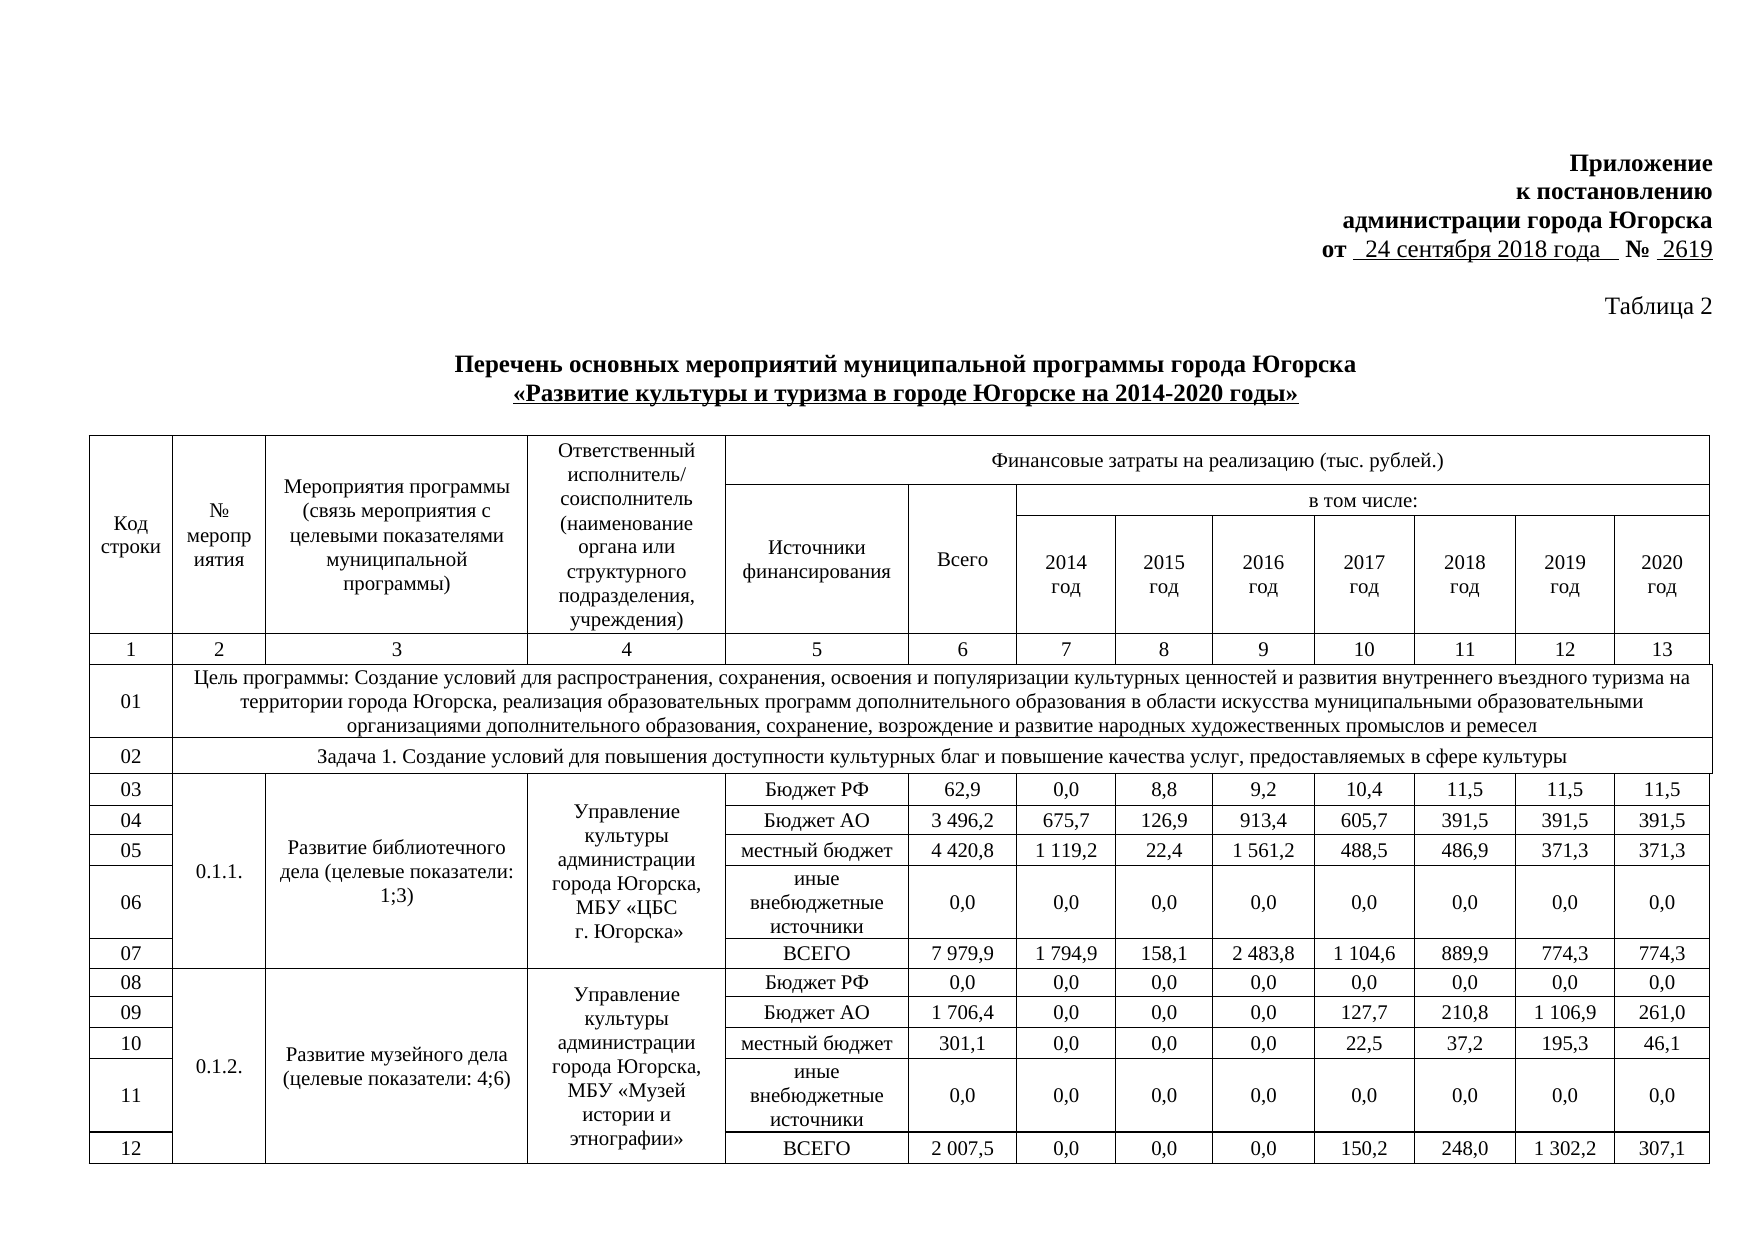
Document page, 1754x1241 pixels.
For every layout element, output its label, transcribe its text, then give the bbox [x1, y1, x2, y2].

table_cell Задача 1. Создание условий для повышения доступности культурных благ и повышение качества услуг, предоставляемых в сфере культуры [173, 738, 1712, 773]
table_cell ВСЕГО [726, 1133, 908, 1163]
table_cell 6 [909, 634, 1016, 664]
table_header Мероприятия программы (связь мероприятия с целевыми показателями муниципальной программы) [266, 436, 527, 633]
text к постановлению [89, 176, 1713, 205]
table_cell 07 [90, 939, 172, 968]
table_cell 2 483,8 [1213, 939, 1314, 968]
table_cell 0,0 [1315, 866, 1414, 938]
table_cell 2015 год [1116, 516, 1212, 633]
table_cell 0,0 [909, 969, 1016, 996]
table_cell 05 [90, 835, 172, 864]
table_cell 0,0 [1017, 1028, 1115, 1058]
table_cell 0,0 [1615, 969, 1709, 996]
table_cell 301,1 [909, 1028, 1016, 1058]
table_cell 10,4 [1315, 774, 1414, 804]
table_cell ВСЕГО [726, 939, 908, 968]
table_cell 774,3 [1516, 939, 1614, 968]
text от 24 сентября 2018 года № 2619 [89, 234, 1713, 263]
table_cell 7 979,9 [909, 939, 1016, 968]
table_cell 5 [726, 634, 908, 664]
table_cell 8,8 [1116, 774, 1212, 804]
table_cell 675,7 [1017, 806, 1115, 834]
table_cell 0,0 [1116, 866, 1212, 938]
table_cell 0,0 [1213, 866, 1314, 938]
table_cell Источники финансирования [726, 485, 908, 633]
table_cell 488,5 [1315, 835, 1414, 864]
table_cell 0,0 [1017, 1133, 1115, 1163]
table_cell 04 [90, 806, 172, 834]
table_cell 0,0 [1516, 969, 1614, 996]
table_cell 307,1 [1615, 1133, 1709, 1163]
table_header Финансовые затраты на реализацию (тыс. рублей.) [726, 436, 1709, 484]
text «Развитие культуры и туризма в городе Югорске на 2014-2020 годы» [98, 378, 1713, 406]
table_cell 8 [1116, 634, 1212, 664]
table_cell 46,1 [1615, 1028, 1709, 1058]
table_cell 0,0 [1116, 997, 1212, 1027]
table_cell 2016 год [1213, 516, 1314, 633]
table_cell 0,0 [1017, 866, 1115, 938]
table_cell иные внебюджетные источники [726, 866, 908, 938]
table_cell 22,4 [1116, 835, 1212, 864]
table_cell 0,0 [1116, 1059, 1212, 1131]
text Перечень основных мероприятий муниципальной программы города Югорска [98, 349, 1713, 378]
table_cell 22,5 [1315, 1028, 1414, 1058]
table_cell 62,9 [909, 774, 1016, 804]
table_cell 0,0 [1017, 1059, 1115, 1131]
table_cell 2 [173, 634, 265, 664]
table_cell 127,7 [1315, 997, 1414, 1027]
table_cell 210,8 [1415, 997, 1515, 1027]
table_cell иные внебюджетные источники [726, 1059, 908, 1131]
table_cell Цель программы: Создание условий для распространения, сохранения, освоения и популяризации культурных ценностей и развития внутреннего въездного туризма на территории города Югорска, реализация образовательных программ дополнительного образования в области искусства муниципальными образовательными организациями дополнительного образования, сохранение, возрождение и развитие народных художественных промыслов и ремесел [173, 665, 1712, 737]
table_cell 391,5 [1516, 806, 1614, 834]
table_cell Всего [909, 485, 1016, 633]
table_cell 0,0 [1615, 866, 1709, 938]
table_cell 913,4 [1213, 806, 1314, 834]
table_cell 126,9 [1116, 806, 1212, 834]
table_cell 08 [90, 969, 172, 996]
table_cell 0,0 [1315, 1059, 1414, 1131]
table_cell 3 [266, 634, 527, 664]
table_cell 150,2 [1315, 1133, 1414, 1163]
table_cell 11,5 [1516, 774, 1614, 804]
table_cell 01 [90, 665, 172, 737]
table_cell Бюджет АО [726, 806, 908, 834]
table_cell 11 [1415, 634, 1515, 664]
table_cell 10 [1315, 634, 1414, 664]
table_cell 261,0 [1615, 997, 1709, 1027]
table_cell 605,7 [1315, 806, 1414, 834]
table_cell 0.1.1. [173, 774, 265, 968]
table_cell Бюджет РФ [726, 774, 908, 804]
table_cell 4 [528, 634, 725, 664]
table_cell 2017 год [1315, 516, 1414, 633]
table_cell 158,1 [1116, 939, 1212, 968]
table_cell 11,5 [1615, 774, 1709, 804]
table_cell 1 119,2 [1017, 835, 1115, 864]
table_cell 391,5 [1615, 806, 1709, 834]
table_cell 1 706,4 [909, 997, 1016, 1027]
table_cell 1 106,9 [1516, 997, 1614, 1027]
table_cell 248,0 [1415, 1133, 1515, 1163]
table_cell местный бюджет [726, 835, 908, 864]
table_cell 0,0 [1516, 1059, 1614, 1131]
table_cell 0,0 [1615, 1059, 1709, 1131]
table_cell 0,0 [1415, 866, 1515, 938]
table_cell 1 104,6 [1315, 939, 1414, 968]
table_cell 9 [1213, 634, 1314, 664]
table_cell 12 [90, 1133, 172, 1163]
table_cell 4 420,8 [909, 835, 1016, 864]
table_cell 0,0 [1213, 1133, 1314, 1163]
table_cell 0,0 [1213, 969, 1314, 996]
table_cell Развитие библиотечного дела (целевые показатели: 1;3) [266, 774, 527, 968]
table_cell в том числе: [1017, 485, 1709, 515]
table_cell 889,9 [1415, 939, 1515, 968]
table_cell 0,0 [1116, 1028, 1212, 1058]
table_cell 371,3 [1516, 835, 1614, 864]
table_cell 0,0 [909, 1059, 1016, 1131]
table_cell 03 [90, 774, 172, 804]
table_cell 0.1.2. [173, 969, 265, 1163]
table_cell 0,0 [1017, 969, 1115, 996]
table_cell Бюджет АО [726, 997, 908, 1027]
table_cell 391,5 [1415, 806, 1515, 834]
table_cell 0,0 [909, 866, 1016, 938]
table_cell Бюджет РФ [726, 969, 908, 996]
table_cell 2019 год [1516, 516, 1614, 633]
table_cell 2018 год [1415, 516, 1515, 633]
table_cell 09 [90, 997, 172, 1027]
table_cell 9,2 [1213, 774, 1314, 804]
text Таблица 2 [98, 291, 1713, 320]
table_cell Управление культуры администрации города Югорска, МБУ «ЦБС г. Югорска» [528, 774, 725, 968]
table_cell 1 561,2 [1213, 835, 1314, 864]
table_cell 02 [90, 738, 172, 773]
table_cell 371,3 [1615, 835, 1709, 864]
table_cell 1 794,9 [1017, 939, 1115, 968]
table_cell 0,0 [1213, 997, 1314, 1027]
table_cell 0,0 [1415, 1059, 1515, 1131]
table_cell 1 [90, 634, 172, 664]
text администрации города Югорска [89, 205, 1713, 234]
table_cell 11,5 [1415, 774, 1515, 804]
table_header № мероприятия [173, 436, 265, 633]
table_cell 12 [1516, 634, 1614, 664]
table_header Код строки [90, 436, 172, 633]
table_cell 0,0 [1017, 774, 1115, 804]
table_cell 774,3 [1615, 939, 1709, 968]
table_cell 1 302,2 [1516, 1133, 1614, 1163]
table_cell 7 [1017, 634, 1115, 664]
table_cell 0,0 [1116, 1133, 1212, 1163]
table_cell 0,0 [1315, 969, 1414, 996]
table_cell 0,0 [1213, 1059, 1314, 1131]
table_cell 3 496,2 [909, 806, 1016, 834]
table_cell 486,9 [1415, 835, 1515, 864]
table_cell местный бюджет [726, 1028, 908, 1058]
text Приложение [89, 148, 1713, 176]
table_cell 0,0 [1017, 997, 1115, 1027]
table_header Ответственный исполнитель/ соисполнитель (наименование органа или структурного подразделения, учреждения) [528, 436, 725, 633]
table_cell 0,0 [1516, 866, 1614, 938]
table_cell 0,0 [1116, 969, 1212, 996]
table_cell 195,3 [1516, 1028, 1614, 1058]
table_cell 2 007,5 [909, 1133, 1016, 1163]
table_cell 2020 год [1615, 516, 1709, 633]
table_cell 2014 год [1017, 516, 1115, 633]
table_cell 11 [90, 1059, 172, 1131]
table_cell 06 [90, 866, 172, 938]
table_cell Управление культуры администрации города Югорска, МБУ «Музей истории и этнографии» [528, 969, 725, 1163]
table_cell 13 [1615, 634, 1709, 664]
table_cell 0,0 [1415, 969, 1515, 996]
table_cell 0,0 [1213, 1028, 1314, 1058]
table_cell 10 [90, 1028, 172, 1058]
table_cell Развитие музейного дела (целевые показатели: 4;6) [266, 969, 527, 1163]
table_cell 37,2 [1415, 1028, 1515, 1058]
